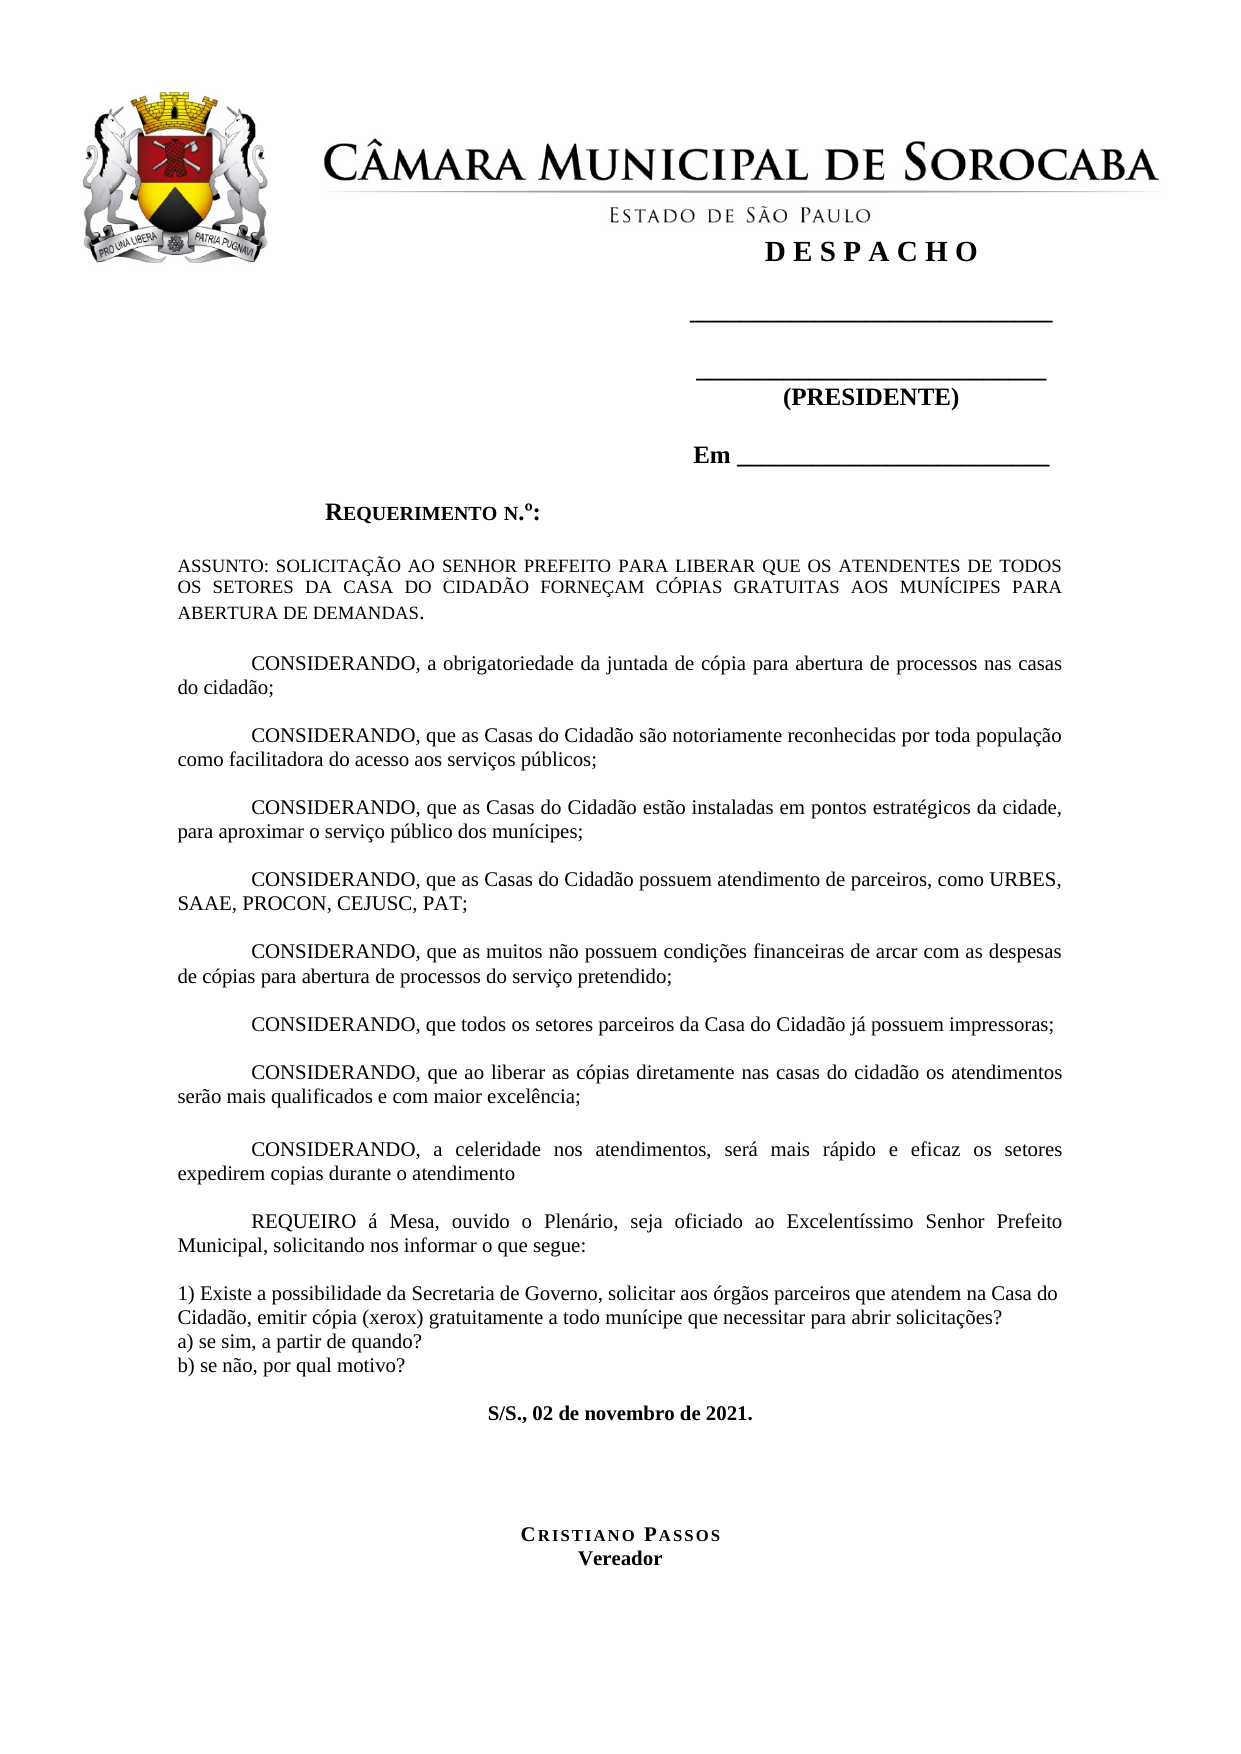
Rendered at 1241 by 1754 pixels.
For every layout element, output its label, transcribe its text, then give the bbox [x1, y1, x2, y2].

picture [75, 84, 1174, 271]
text CONSIDERANDO, que as Casas do Cidadão são notoriamente reconhecidas por toda população como facilitadora do acesso aos serviços públicos; [177, 723, 1063, 771]
text a) se sim, a partir de quando? [177, 1329, 1063, 1353]
text Em _________________________ [679, 440, 1063, 469]
text CONSIDERANDO, que todos os setores parceiros da Casa do Cidadão já possuem impressoras; [177, 1012, 1063, 1036]
text CONSIDERANDO, a obrigatoriedade da juntada de cópia para abertura de processos nas casas do cidadão; [177, 651, 1063, 699]
text CONSIDERANDO, que ao liberar as cópias diretamente nas casas do cidadão os atendimentos serão mais qualificados e com maior excelência; [177, 1060, 1063, 1108]
text CONSIDERANDO, que as muitos não possuem condições financeiras de arcar com as despesas de cópias para abertura de processos do serviço pretendido; [177, 939, 1063, 988]
text CONSIDERANDO, que as Casas do Cidadão estão instaladas em pontos estratégicos da cidade, para aproximar o serviço público dos munícipes; [177, 795, 1063, 843]
text 1) Existe a possibilidade da Secretaria de Governo, solicitar aos órgãos parceiros que atendem na Casa do Cidadão, emitir cópia (xerox) gratuitamente a todo munícipe que necessitar para abrir solicitações? [177, 1281, 1063, 1329]
text Requerimento n.º: [177, 497, 1063, 526]
text D e s p a c h o [679, 234, 1063, 267]
text CONSIDERANDO, a celeridade nos atendimentos, será mais rápido e eficaz os setores expedirem copias durante o atendimento [177, 1137, 1063, 1185]
text (PRESIDENTE) [679, 382, 1063, 411]
text Vereador [177, 1546, 1063, 1570]
text REQUEIRO á Mesa, ouvido o Plenário, seja oficiado ao Excelentíssimo Senhor Prefeito Municipal, solicitando nos informar o que segue: [177, 1209, 1063, 1257]
text b) se não, por qual motivo? [177, 1353, 1063, 1377]
text CONSIDERANDO, que as Casas do Cidadão possuem atendimento de parceiros, como URBES, SAAE, PROCON, CEJUSC, PAT; [177, 867, 1063, 915]
text Cristiano Passos [177, 1522, 1063, 1546]
text _____________________________ [679, 296, 1063, 325]
text S/S., 02 de novembro de 2021. [177, 1401, 1063, 1425]
text ____________________________ [679, 354, 1063, 382]
text ASSUNTO: SOLICITAÇÃO AO SENHOR PREFEITO PARA LIBERAR QUE OS ATENDENTES DE TODOS OS SETORES DA CASA DO CIDADÃO FORNEÇAM CÓPIAS GRATUITAS AOS MUNÍCIPES PARA ABERTURA DE DEMANDAS. [177, 555, 1063, 624]
